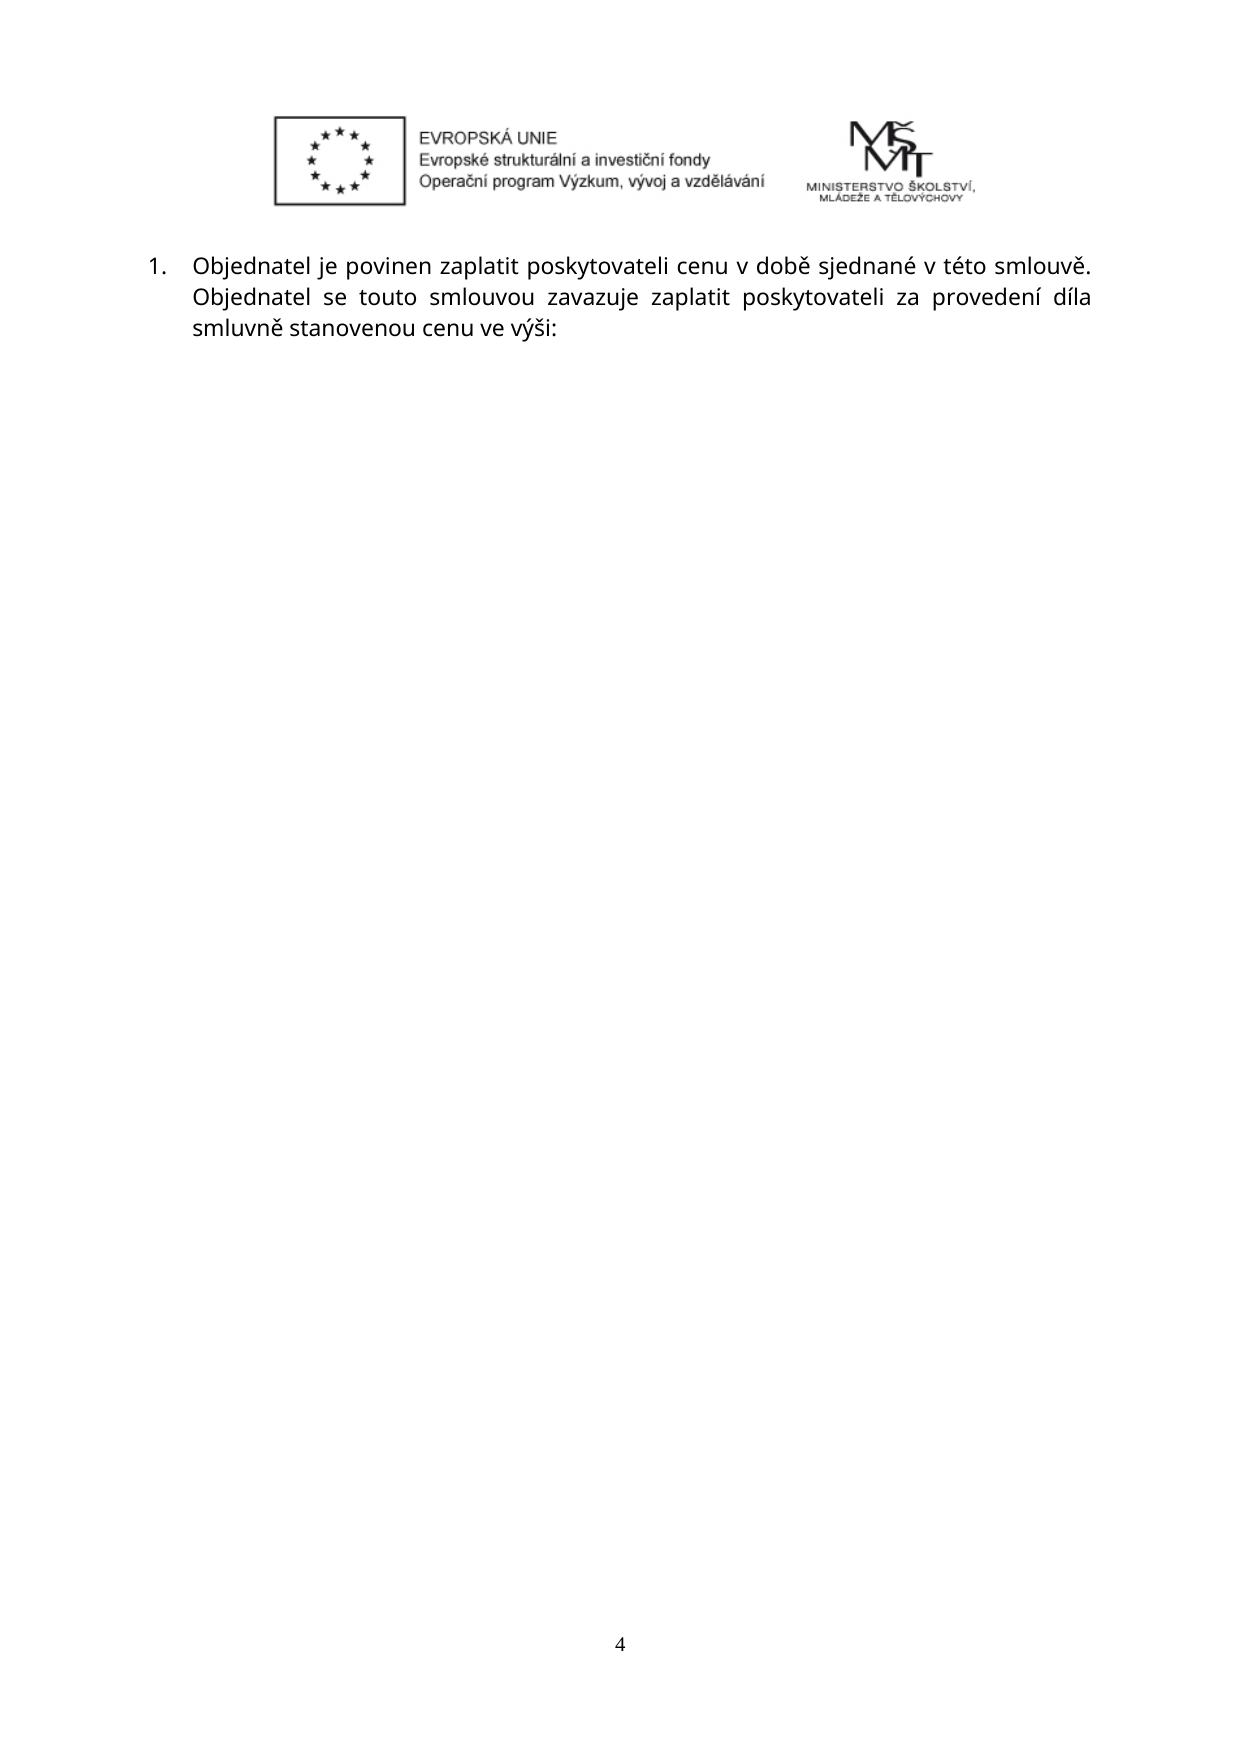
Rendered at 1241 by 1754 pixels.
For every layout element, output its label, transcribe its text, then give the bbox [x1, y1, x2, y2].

picture [227, 73, 1013, 250]
list Objednatel je povinen zaplatit poskytovateli cenu v době sjednané v této smlouvě. Objednatel se touto smlouvou zavazuje zaplatit poskytovateli za provedení díla smluvně stanovenou cenu ve výši: [148, 249, 1093, 343]
